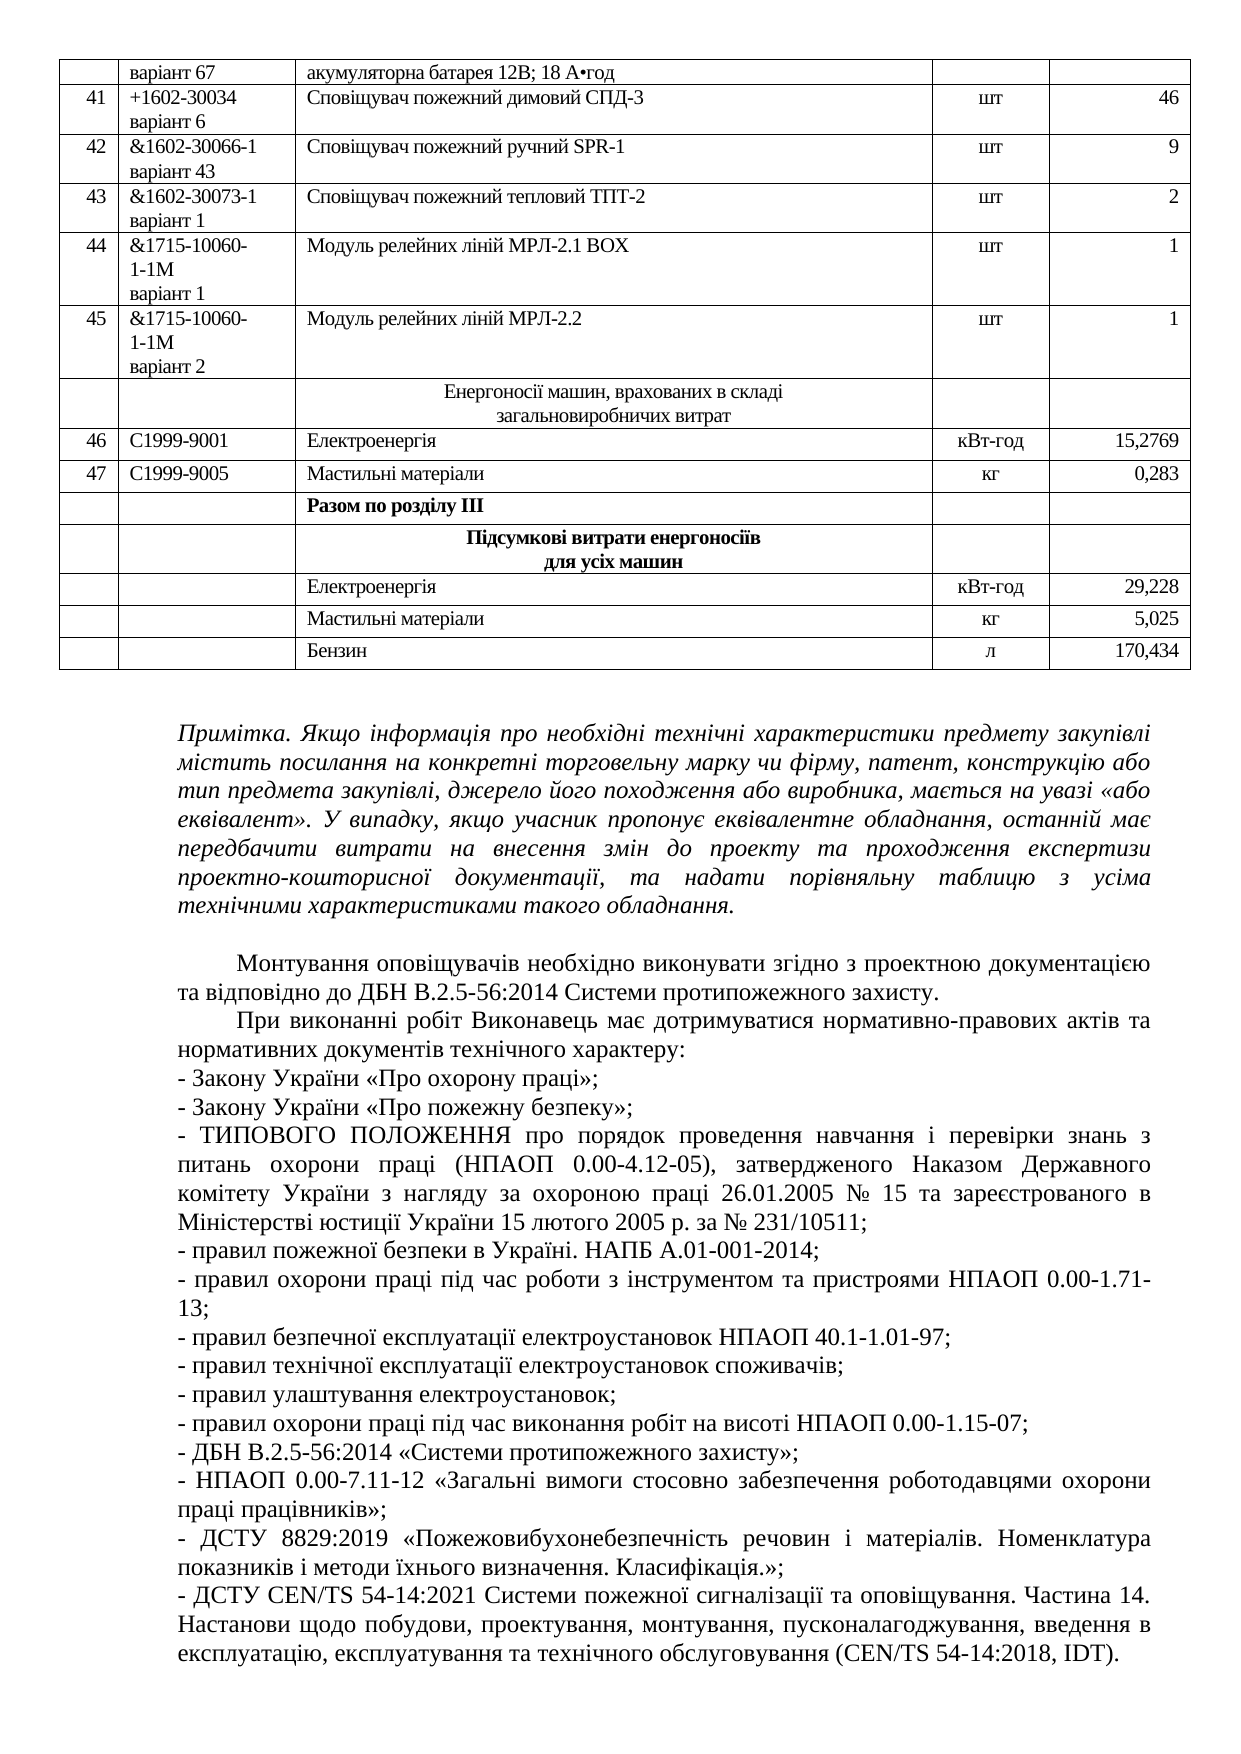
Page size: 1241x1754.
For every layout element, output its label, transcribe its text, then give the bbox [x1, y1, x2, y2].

table_cell 46 [1050, 85, 1190, 133]
table_cell 46 [60, 429, 118, 459]
table_cell шт [933, 135, 1049, 183]
text - правил безпечної експлуатації електроустановок НПАОП 40.1-1.01-97; [177, 1322, 1152, 1350]
table_cell С1999-9001 [119, 429, 295, 459]
table_cell шт [933, 233, 1049, 305]
table_cell [119, 606, 295, 637]
table_cell С1999-9005 [119, 461, 295, 492]
text При виконанні робіт Виконавець має дотримуватися нормативно-правових актів та нормативних документів технічного характеру: [177, 1005, 1152, 1063]
text - ДБН В.2.5-56:2014 «Системи протипожежного захисту»; [177, 1437, 1152, 1465]
table_cell шт [933, 184, 1049, 232]
table_cell 45 [60, 306, 118, 378]
table_cell 1 [1050, 60, 1190, 84]
table_cell [1050, 493, 1190, 524]
table_cell [1050, 525, 1190, 573]
table_cell шт [933, 85, 1049, 133]
text - правил охорони праці під час роботи з інструментом та пристроями НПАОП 0.00-1.71-13; [177, 1264, 1152, 1322]
table_cell 43 [60, 184, 118, 232]
table_cell [60, 493, 118, 524]
table_cell [933, 493, 1049, 524]
table_cell [60, 574, 118, 605]
table_cell Підсумкові витрати енергоносіїв для усіх машин [296, 525, 932, 573]
table_cell [1050, 379, 1190, 427]
table_cell &1715-10060- 1-1М варіант 1 [119, 233, 295, 305]
table_cell [60, 379, 118, 427]
text - Закону України «Про охорону праці»; [177, 1063, 1152, 1092]
table_cell &1602-30073-1 варіант 1 [119, 184, 295, 232]
table_cell +1602-30034 варіант 6 [119, 85, 295, 133]
table_cell [119, 638, 295, 669]
table_cell [119, 493, 295, 524]
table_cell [119, 60, 295, 84]
table_cell Сповіщувач пожежний димовий СПД-3 [296, 85, 932, 133]
table_cell Модуль релейних ліній МРЛ-2.2 [296, 306, 932, 378]
table_cell &1715-10060- 1-1М варіант 2 [119, 306, 295, 378]
table_cell Мастильні матеріали [296, 606, 932, 637]
text - правил охорони праці під час виконання робіт на висоті НПАОП 0.00-1.15-07; [177, 1408, 1152, 1437]
text - Закону України «Про пожежну безпеку»; [177, 1092, 1152, 1120]
table_cell &1602-30066-1 варіант 43 [119, 135, 295, 183]
table_cell 47 [60, 461, 118, 492]
table_cell кг [933, 606, 1049, 637]
table_cell 0,283 [1050, 461, 1190, 492]
table_cell Разом по розділу III [296, 493, 932, 524]
table_cell л [933, 638, 1049, 669]
table_cell [60, 606, 118, 637]
table_cell [119, 574, 295, 605]
table_cell 1 [1050, 233, 1190, 305]
table_cell 2 [1050, 184, 1190, 232]
table_cell 5,025 [1050, 606, 1190, 637]
table_cell шт [933, 60, 1049, 84]
table_cell 40 [60, 60, 118, 84]
table_cell Мастильні матеріали [296, 461, 932, 492]
table_cell 15,2769 [1050, 429, 1190, 459]
table_cell Сповіщувач пожежний ручний SPR-1 [296, 135, 932, 183]
table_cell [119, 379, 295, 427]
table_cell 170,434 [1050, 638, 1190, 669]
table_cell Електроенергія [296, 429, 932, 459]
text - правил пожежної безпеки в Україні. НАПБ А.01-001-2014; [177, 1235, 1152, 1264]
text - НПАОП 0.00-7.11-12 «Загальні вимоги стосовно забезпечення роботодавцями охорони праці працівників»; [177, 1465, 1152, 1523]
table_cell Енергоносiї машин, врахованих в складi загальновиробничих витрат [296, 379, 932, 427]
table_cell [60, 638, 118, 669]
table_cell [60, 525, 118, 573]
table_cell кВт-год [933, 574, 1049, 605]
table_cell [119, 525, 295, 573]
table_cell шт [933, 306, 1049, 378]
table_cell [296, 60, 932, 84]
table_cell Сповіщувач пожежний тепловий ТПТ-2 [296, 184, 932, 232]
table_cell [933, 525, 1049, 573]
text Примітка. Якщо інформація про необхідні технічні характеристики предмету закупівлі містить посилання на конкретні торговельну марку чи фірму, патент, конструкцію або тип предмета закупівлі, джерело його походження або виробника, мається на увазі «або еквівалент». У випадку, якщо учасник пропонує еквівалентне обладнання, останній має передбачити витрати на внесення змін до проекту та проходження експертизи проектно-кошторисної документації, та надати порівняльну таблицю з усіма технічними характеристиками такого обладнання. [177, 718, 1152, 919]
table_cell 42 [60, 135, 118, 183]
table_cell [933, 379, 1049, 427]
text - ДСТУ CEN/TS 54-14:2021 Системи пожежної сигналізації та оповіщування. Частина 14. Настанови щодо побудови, проектування, монтування, пусконалагоджування, введення в експлуатацію, експлуатування та технічного обслуговування (CEN/TS 54-14:2018, IDT). [177, 1580, 1152, 1667]
text - ТИПОВОГО ПОЛОЖЕННЯ про порядок проведення навчання і перевірки знань з питань охорони праці (НПАОП 0.00-4.12-05), затвердженого Наказом Державного комітету України з нагляду за охороною праці 26.01.2005 № 15 та зареєстрованого в Міністерстві юстиції України 15 лютого 2005 р. за № 231/10511; [177, 1120, 1152, 1235]
table_cell Бензин [296, 638, 932, 669]
table_cell 1 [1050, 306, 1190, 378]
text Монтування оповіщувачів необхідно виконувати згідно з проектною документацією та відповідно до ДБН В.2.5-56:2014 Системи протипожежного захисту. [177, 948, 1152, 1005]
table_cell 44 [60, 233, 118, 305]
table_cell 29,228 [1050, 574, 1190, 605]
text - ДСТУ 8829:2019 «Пожежовибухонебезпечність речовин і матеріалів. Номенклатура показників і методи їхнього визначення. Класифікація.»; [177, 1523, 1152, 1580]
table_cell Модуль релейних ліній МРЛ-2.1 BOX [296, 233, 932, 305]
table_cell 9 [1050, 135, 1190, 183]
table_cell 41 [60, 85, 118, 133]
text - правил технічної експлуатації електроустановок споживачів; [177, 1350, 1152, 1379]
text - правил улаштування електроустановок; [177, 1379, 1152, 1408]
table_cell кВт-год [933, 429, 1049, 459]
table_cell кг [933, 461, 1049, 492]
table_cell Електроенергія [296, 574, 932, 605]
